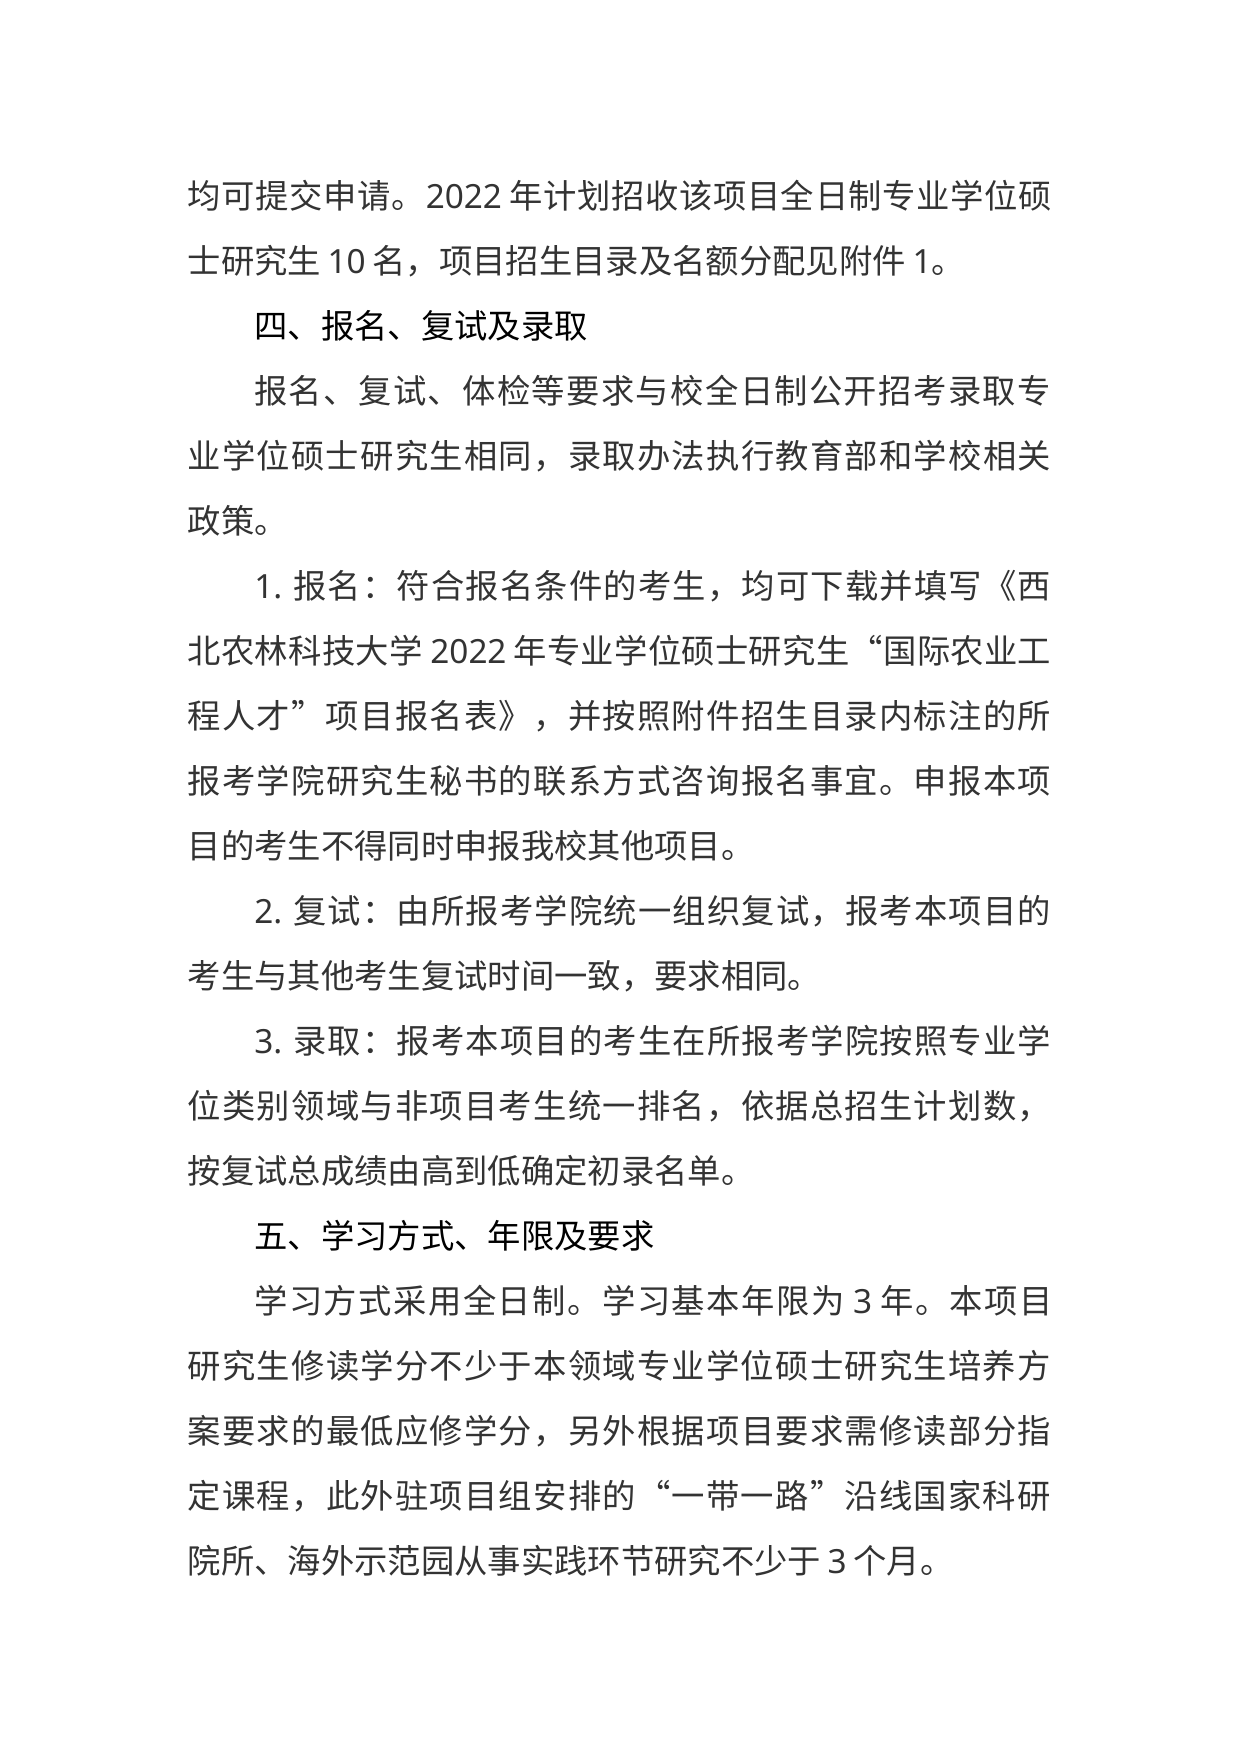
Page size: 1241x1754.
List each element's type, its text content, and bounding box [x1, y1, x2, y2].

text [187, 162, 1053, 292]
text 1. 报名：符合报名条件的考生，均可下载并填写《西北农林科技大学2022年专业学位硕士研究生“国际农业工程人才”项目报名表》，并按照附件招生目录内标注的所报考学院研究生秘书的联系方式咨询报名事宜。申报本项目的考生不得同时申报我校其他项目。 [187, 552, 1053, 877]
subtitle 四、报名、复试及录取 [187, 292, 1053, 357]
subtitle 五、学习方式、年限及要求 [187, 1202, 1053, 1267]
text 学习方式采用全日制。学习基本年限为3年。本项目研究生修读学分不少于本领域专业学位硕士研究生培养方案要求的最低应修学分，另外根据项目要求需修读部分指定课程，此外驻项目组安排的“一带一路”沿线国家科研院所、海外示范园从事实践环节研究不少于3个月。 [187, 1267, 1053, 1592]
text 3. 录取：报考本项目的考生在所报考学院按照专业学位类别领域与非项目考生统一排名，依据总招生计划数，按复试总成绩由高到低确定初录名单。 [187, 1007, 1053, 1202]
text 2. 复试：由所报考学院统一组织复试，报考本项目的考生与其他考生复试时间一致，要求相同。 [187, 877, 1053, 1007]
text 报名、复试、体检等要求与校全日制公开招考录取专业学位硕士研究生相同，录取办法执行教育部和学校相关政策。 [187, 357, 1053, 552]
